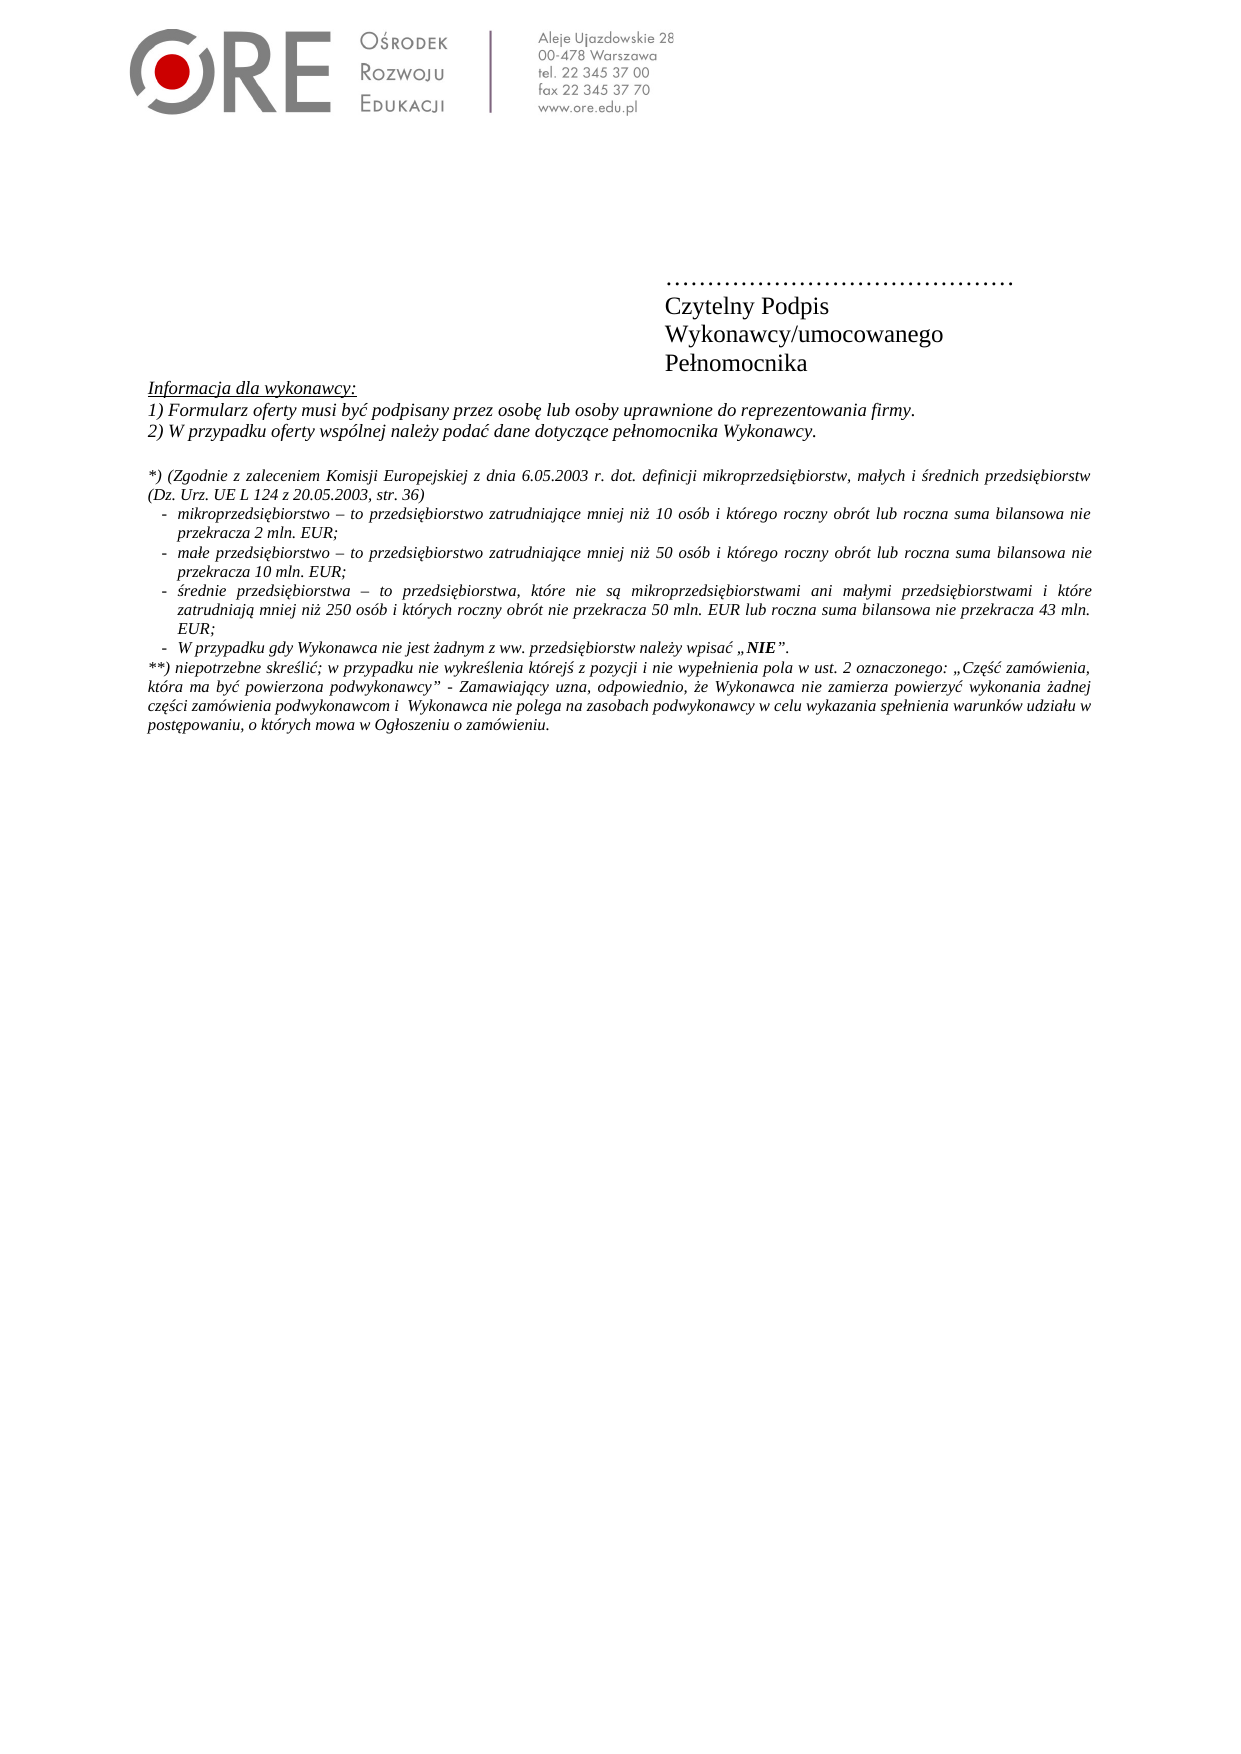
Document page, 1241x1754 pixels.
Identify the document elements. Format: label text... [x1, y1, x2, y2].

text Informacja dla wykonawcy: [148, 377, 1093, 398]
picture [129, 29, 674, 116]
list mikroprzedsiębiorstwo – to przedsiębiorstwo zatrudniające mniej niż 10 osób i którego roczny obrót lub roczna suma bilansowa nie przekracza 2 mln. EUR; [161, 504, 1093, 542]
list W przypadku gdy Wykonawca nie jest żadnym z ww. przedsiębiorstw należy wpisać „NIE”. [161, 638, 1093, 657]
text …………………………………… [664, 262, 1093, 291]
text *) (Zgodnie z zaleceniem Komisji Europejskiej z dnia 6.05.2003 r. dot. definicji mikroprzedsiębiorstw, małych i średnich przedsiębiorstw (Dz. Urz. UE L 124 z 20.05.2003, str. 36) [148, 466, 1093, 504]
list małe przedsiębiorstwo – to przedsiębiorstwo zatrudniające mniej niż 50 osób i którego roczny obrót lub roczna suma bilansowa nie przekracza 10 mln. EUR; [161, 542, 1093, 581]
text 2) W przypadku oferty wspólnej należy podać dane dotyczące pełnomocnika Wykonawcy. [148, 420, 1093, 442]
list średnie przedsiębiorstwa – to przedsiębiorstwa, które nie są mikroprzedsiębiorstwami ani małymi przedsiębiorstwami i które zatrudniają mniej niż 250 osób i których roczny obrót nie przekracza 50 mln. EUR lub roczna suma bilansowa nie przekracza 43 mln. EUR; [161, 581, 1093, 638]
text **) niepotrzebne skreślić; w przypadku nie wykreślenia którejś z pozycji i nie wypełnienia pola w ust. 2 oznaczonego: „Część zamówienia, która ma być powierzona podwykonawcy” - Zamawiający uzna, odpowiednio, że Wykonawca nie zamierza powierzyć wykonania żadnej części zamówienia podwykonawcom i Wykonawca nie polega na zasobach podwykonawcy w celu wykazania spełnienia warunków udziału w postępowaniu, o których mowa w Ogłoszeniu o zamówieniu. [148, 657, 1093, 734]
text 1) Formularz oferty musi być podpisany przez osobę lub osoby uprawnione do reprezentowania firmy. [148, 398, 1093, 420]
text Czytelny Podpis Wykonawcy/umocowanego Pełnomocnika [664, 291, 1093, 377]
